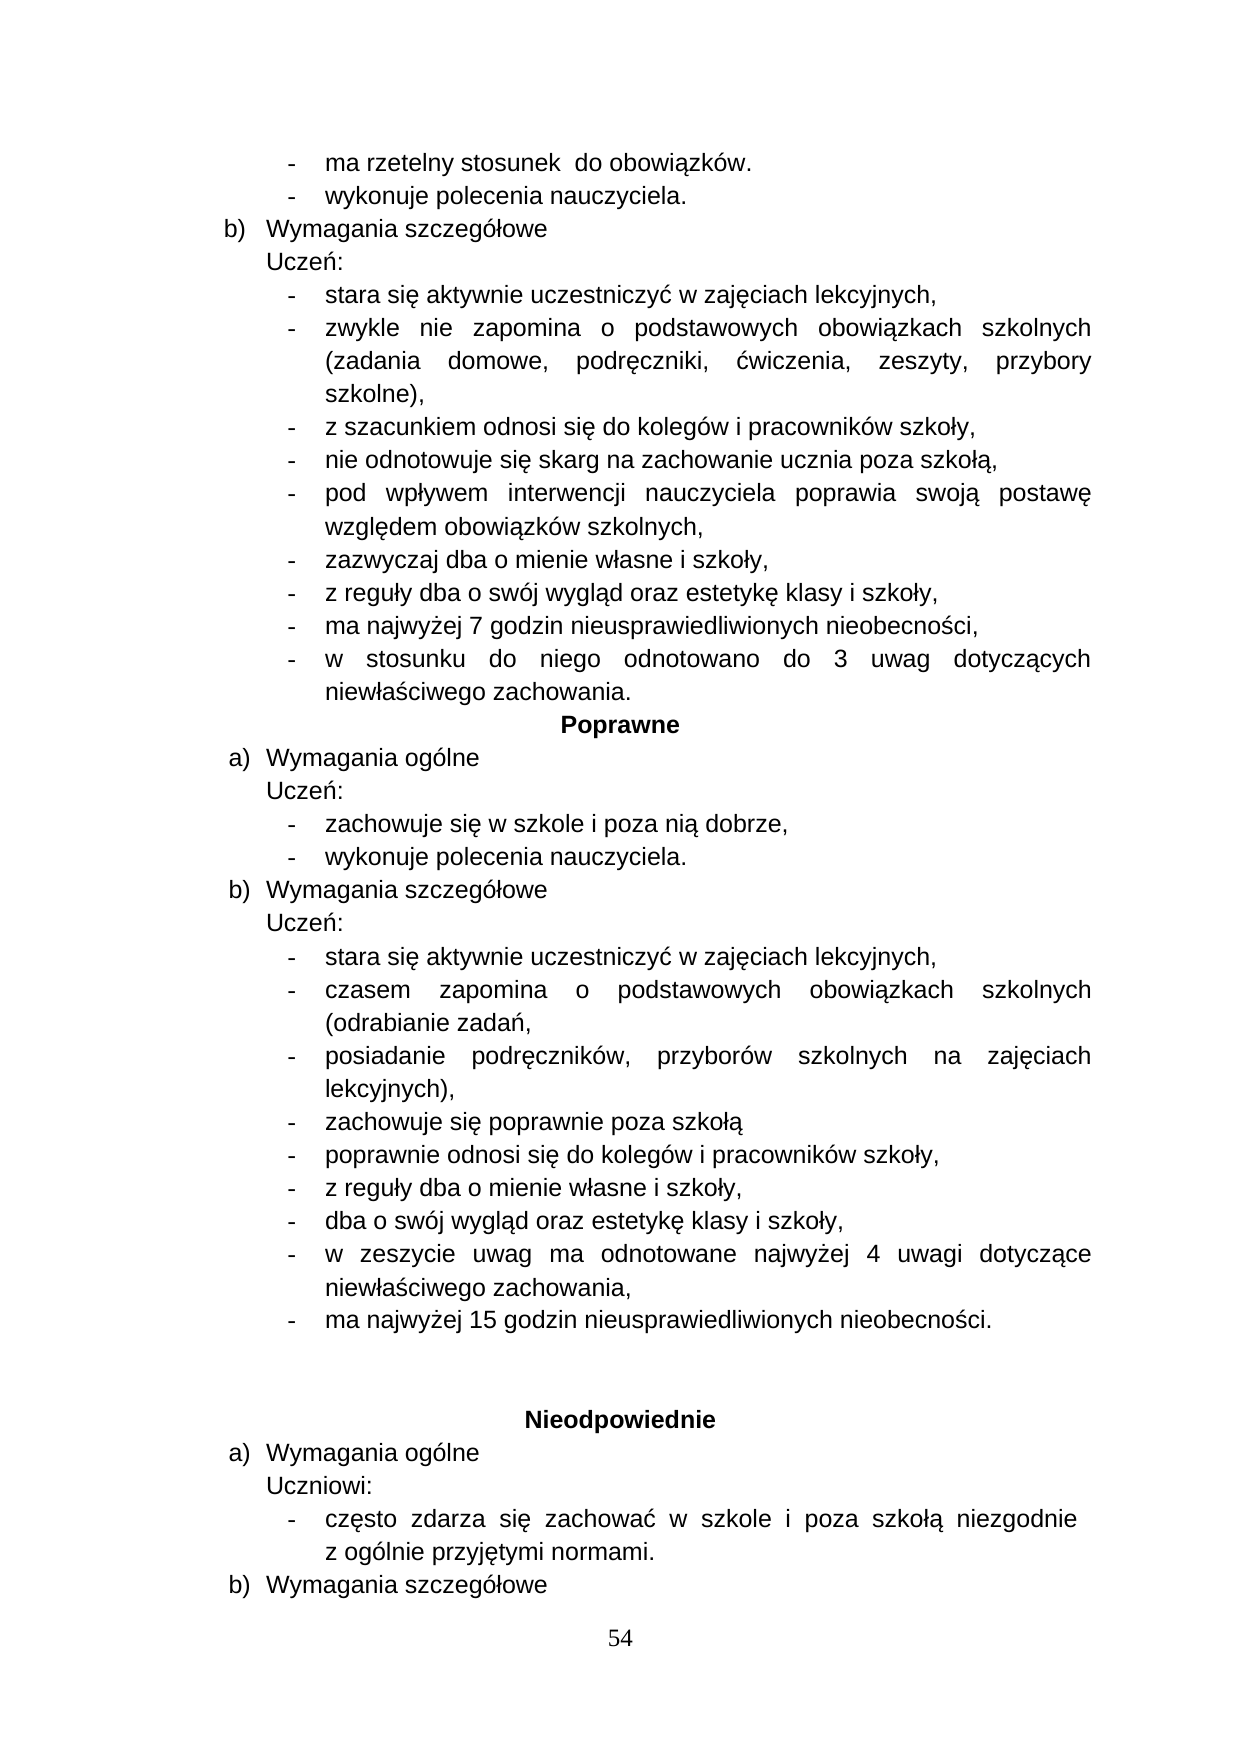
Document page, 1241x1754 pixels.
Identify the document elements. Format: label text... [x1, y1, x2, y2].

list z reguły dba o mienie własne i szkoły, [287, 1173, 1093, 1202]
list czasem zapomina o podstawowych obowiązkach szkolnych (odrabianie zadań, [287, 974, 1093, 1036]
list Wymagania szczegółowe [228, 1570, 1093, 1599]
list posiadanie podręczników, przyborów szkolnych na zajęciach lekcyjnych), [287, 1041, 1093, 1103]
text Uczeń: [266, 908, 1093, 937]
list ma rzetelny stosunek do obowiązków. [287, 148, 1093, 176]
list stara się aktywnie uczestniczyć w zajęciach lekcyjnych, [287, 941, 1093, 970]
text Nieodpowiednie [148, 1405, 1093, 1433]
text Uczeń: [266, 776, 1093, 805]
list z reguły dba o swój wygląd oraz estetykę klasy i szkoły, [287, 578, 1093, 607]
list Wymagania ogólne [228, 743, 1093, 772]
list ma najwyżej 7 godzin nieusprawiedliwionych nieobecności, [287, 611, 1093, 640]
list zachowuje się poprawnie poza szkołą [287, 1107, 1093, 1136]
list często zdarza się zachować w szkole i poza szkołą niezgodnie z ogólnie przyjętymi normami. [287, 1504, 1093, 1566]
list wykonuje polecenia nauczyciela. [287, 181, 1093, 209]
list zwykle nie zapomina o podstawowych obowiązkach szkolnych (zadania domowe, podręczniki, ćwiczenia, zeszyty, przybory szkolne), [287, 313, 1093, 408]
list dba o swój wygląd oraz estetykę klasy i szkoły, [287, 1206, 1093, 1235]
list zazwyczaj dba o mienie własne i szkoły, [287, 544, 1093, 573]
list Wymagania szczegółowe [228, 875, 1093, 904]
list nie odnotowuje się skarg na zachowanie ucznia poza szkołą, [287, 445, 1093, 474]
list ma najwyżej 15 godzin nieusprawiedliwionych nieobecności. [287, 1306, 1093, 1334]
list Wymagania szczegółowe [223, 214, 1093, 243]
list w zeszycie uwag ma odnotowane najwyżej 4 uwagi dotyczące niewłaściwego zachowania, [287, 1239, 1093, 1301]
list pod wpływem interwencji nauczyciela poprawia swoją postawę względem obowiązków szkolnych, [287, 478, 1093, 540]
list poprawnie odnosi się do kolegów i pracowników szkoły, [287, 1140, 1093, 1169]
text Poprawne [148, 710, 1093, 739]
list zachowuje się w szkole i poza nią dobrze, [287, 809, 1093, 838]
list w stosunku do niego odnotowano do 3 uwag dotyczących niewłaściwego zachowania. [287, 644, 1093, 706]
list Wymagania ogólne [228, 1438, 1093, 1466]
list wykonuje polecenia nauczyciela. [287, 842, 1093, 871]
text Uczniowi: [266, 1471, 1093, 1499]
list stara się aktywnie uczestniczyć w zajęciach lekcyjnych, [287, 280, 1093, 309]
text Uczeń: [266, 247, 1093, 276]
list z szacunkiem odnosi się do kolegów i pracowników szkoły, [287, 412, 1093, 441]
